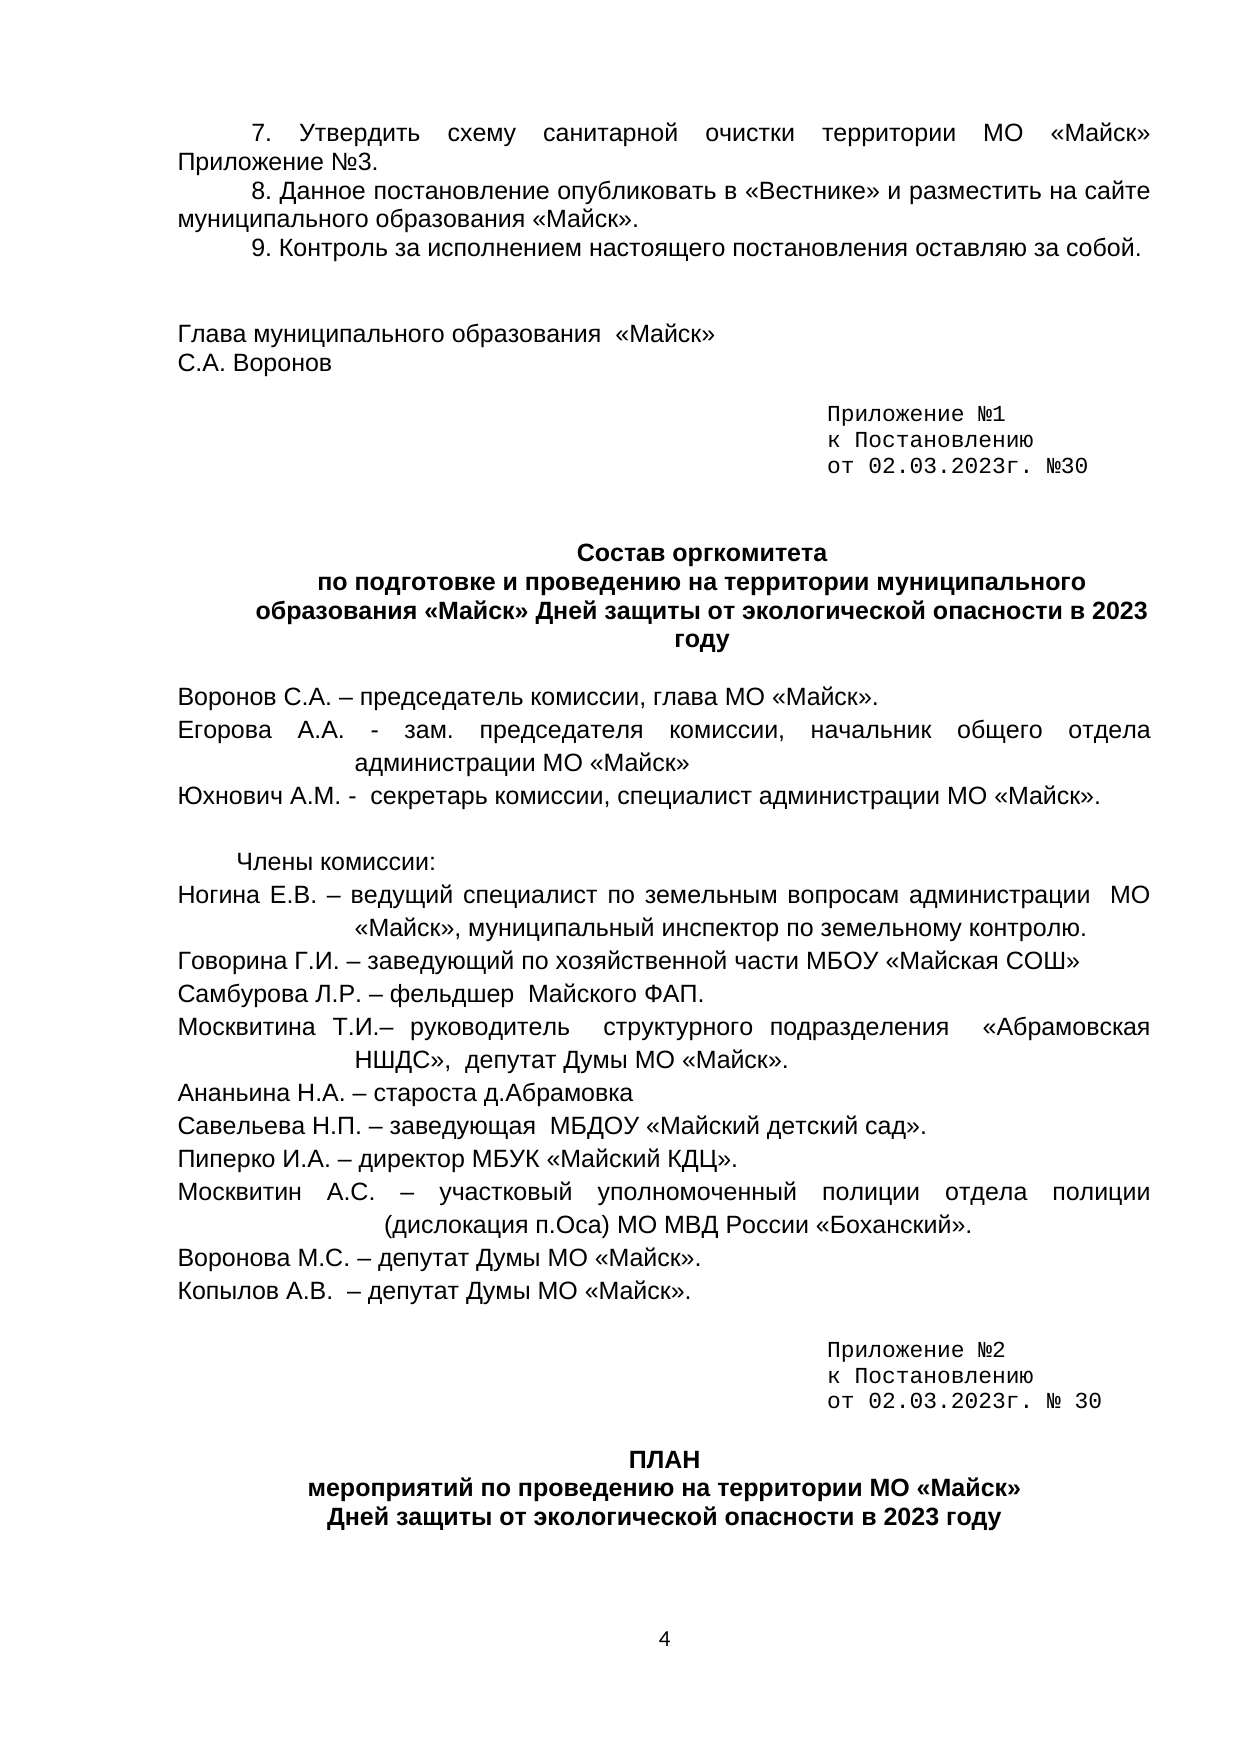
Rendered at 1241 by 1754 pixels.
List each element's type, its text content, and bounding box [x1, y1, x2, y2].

text Члены комиссии: [236, 847, 1152, 876]
text 9. Контроль за исполнением настоящего постановления оставляю за собой. [177, 233, 1152, 262]
text от 02.03.2023г. № 30 [827, 1390, 1152, 1416]
text Самбурова Л.Р. – фельдшер Майского ФАП. [177, 979, 1152, 1008]
text Приложение №2 [177, 1338, 1152, 1364]
text от 02.03.2023г. №30 [827, 455, 1152, 481]
text Глава муниципального образования «Майск» [177, 319, 1152, 348]
text Дней защиты от экологической опасности в 2023 году [177, 1502, 1152, 1531]
text Юхнович А.М. - секретарь комиссии, специалист администрации МО «Майск». [177, 781, 1152, 810]
text Состав оргкомитета [252, 538, 1152, 567]
text Ногина Е.В. – ведущий специалист по земельным вопросам администрации МО «Майск», муниципальный инспектор по земельному контролю. [177, 880, 1152, 942]
text Ананьина Н.А. – староста д.Абрамовка [177, 1078, 1152, 1107]
text Воронов С.А. – председатель комиссии, глава МО «Майск». [177, 682, 1152, 711]
text по подготовке и проведению на территории муниципального образования «Майск» Дней защиты от экологической опасности в 2023 году [252, 567, 1152, 653]
text к Постановлению [827, 1364, 1152, 1390]
text Воронова М.С. – депутат Думы МО «Майск». [177, 1243, 1152, 1272]
text Пиперко И.А. – директор МБУК «Майский КДЦ». [177, 1144, 1152, 1173]
text ПЛАН [177, 1444, 1152, 1473]
text Москвитин А.С. – участковый уполномоченный полиции отдела полиции (дислокация п.Оса) МО МВД России «Боханский». [177, 1177, 1152, 1239]
text Москвитина Т.И.– руководитель структурного подразделения «Абрамовская НШДС», депутат Думы МО «Майск». [177, 1012, 1152, 1074]
text 8. Данное постановление опубликовать в «Вестнике» и разместить на сайте муниципального образования «Майск». [177, 176, 1152, 233]
text Говорина Г.И. – заведующий по хозяйственной части МБОУ «Майская СОШ» [177, 946, 1152, 975]
text Егорова А.А. - зам. председателя комиссии, начальник общего отдела администрации МО «Майск» [177, 715, 1152, 777]
text Копылов А.В. – депутат Думы МО «Майск». [177, 1276, 1152, 1305]
text к Постановлению [827, 429, 1152, 455]
text мероприятий по проведению на территории МО «Майск» [177, 1473, 1152, 1502]
text Савельева Н.П. – заведующая МБДОУ «Майский детский сад». [177, 1111, 1152, 1140]
text 7. Утвердить схему санитарной очистки территории МО «Майск» Приложение №3. [177, 118, 1152, 176]
text Приложение №1 [177, 403, 1152, 429]
text С.А. Воронов [177, 348, 1152, 377]
